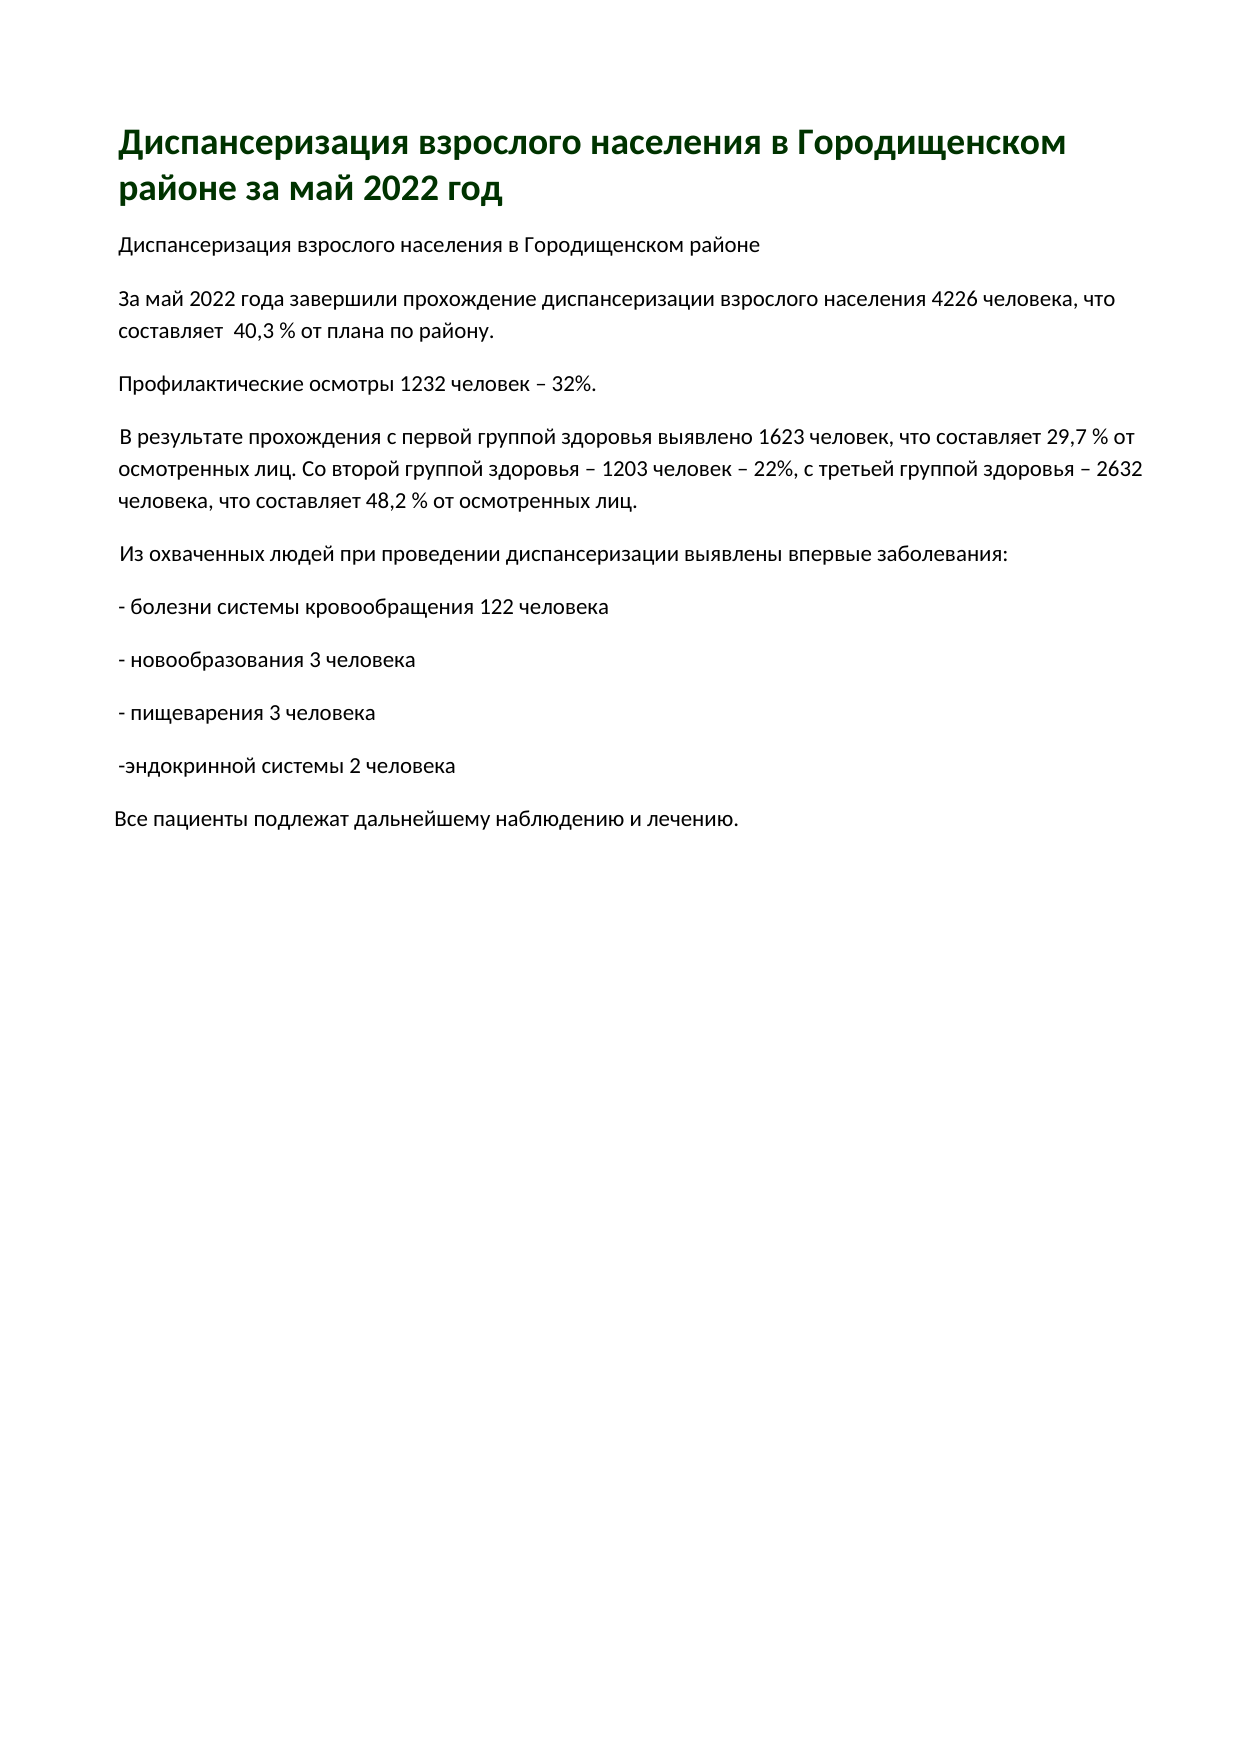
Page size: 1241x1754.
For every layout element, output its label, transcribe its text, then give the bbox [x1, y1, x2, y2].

text - новообразования 3 человека [118, 645, 1152, 673]
text -эндокринной системы 2 человека [118, 751, 1152, 779]
text Все пациенты подлежат дальнейшему наблюдению и лечению. [88, 804, 1152, 832]
text - пищеварения 3 человека [118, 698, 1152, 726]
text В результате прохождения с первой группой здоровья выявлено 1623 человек, что составляет 29,7 % от осмотренных лиц. Со второй группой здоровья – 1203 человек – 22%, с третьей группой здоровья – 2632 человека, что составляет 48,2 % от осмотренных лиц. [88, 422, 1152, 514]
text Профилактические осмотры 1232 человек – 32%. [118, 369, 1152, 397]
text Диспансеризация взрослого населения в Городищенском районе за май 2022 год [118, 118, 1152, 210]
text - болезни системы кровообращения 122 человека [118, 592, 1152, 620]
text За май 2022 года завершили прохождение диспансеризации взрослого населения 4226 человека, что составляет 40,3 % от плана по району. [118, 284, 1152, 344]
text Диспансеризация взрослого населения в Городищенском районе [118, 231, 1152, 259]
text Из охваченных людей при проведении диспансеризации выявлены впервые заболевания: [88, 539, 1152, 567]
